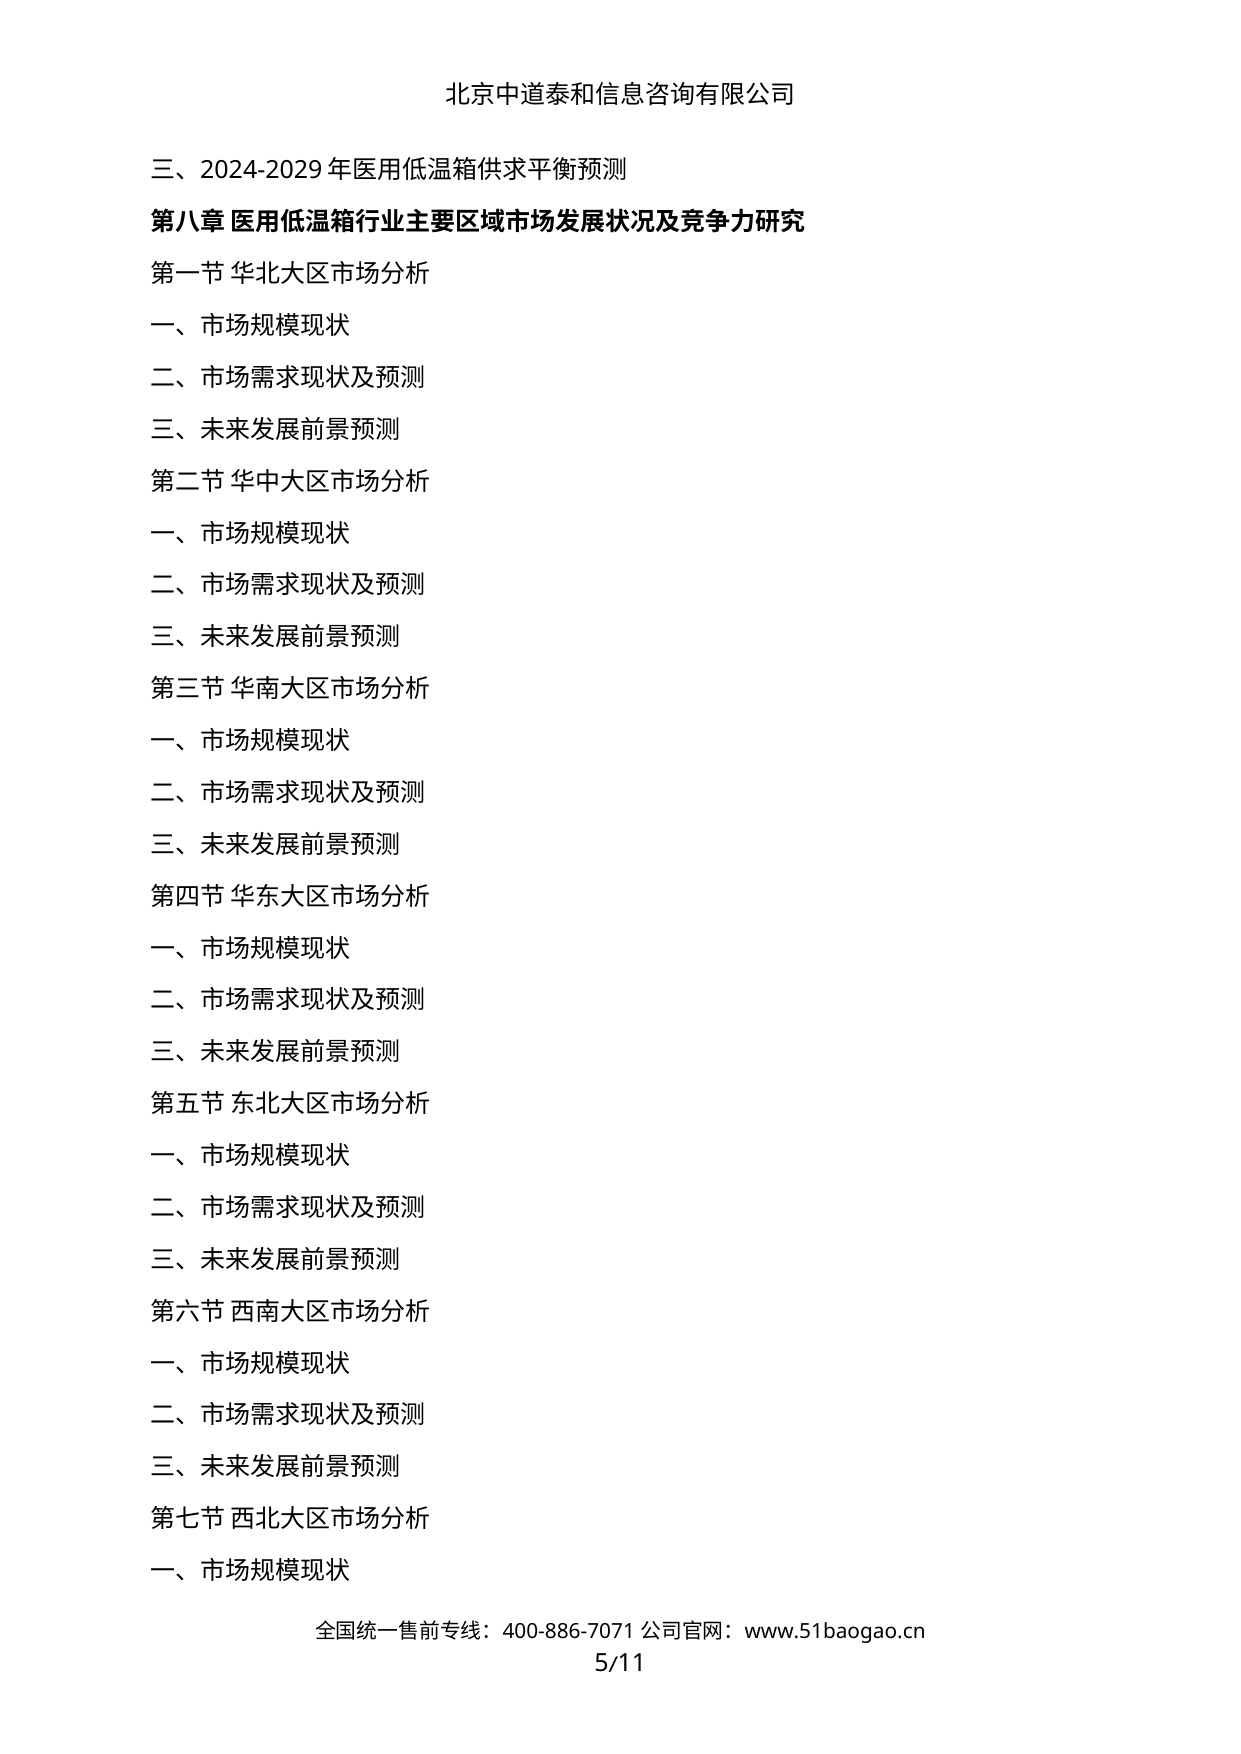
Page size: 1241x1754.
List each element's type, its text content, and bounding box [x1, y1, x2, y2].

text 三、未来发展前景预测 [150, 409, 1090, 446]
text 一、市场规模现状 [150, 721, 1090, 757]
text 一、市场规模现状 [150, 1551, 1090, 1587]
text 三、未来发展前景预测 [150, 1239, 1090, 1276]
text 三、未来发展前景预测 [150, 1447, 1090, 1483]
text 第五节 东北大区市场分析 [150, 1084, 1090, 1120]
text 第一节 华北大区市场分析 [150, 254, 1090, 290]
text 一、市场规模现状 [150, 1136, 1090, 1172]
text 一、市场规模现状 [150, 513, 1090, 549]
text 三、未来发展前景预测 [150, 617, 1090, 653]
text 第四节 华东大区市场分析 [150, 876, 1090, 912]
text 第六节 西南大区市场分析 [150, 1291, 1090, 1327]
text 二、市场需求现状及预测 [150, 357, 1090, 394]
text 三、未来发展前景预测 [150, 1032, 1090, 1068]
text 第七节 西北大区市场分析 [150, 1499, 1090, 1535]
text 一、市场规模现状 [150, 1343, 1090, 1379]
text 二、市场需求现状及预测 [150, 980, 1090, 1016]
text 第八章 医用低温箱行业主要区域市场发展状况及竞争力研究 [150, 202, 1090, 238]
text 二、市场需求现状及预测 [150, 565, 1090, 601]
text 三、2024-2029年医用低温箱供求平衡预测 [150, 150, 1090, 186]
text 一、市场规模现状 [150, 928, 1090, 964]
text 三、未来发展前景预测 [150, 824, 1090, 861]
text 二、市场需求现状及预测 [150, 772, 1090, 809]
text 二、市场需求现状及预测 [150, 1187, 1090, 1224]
text 第三节 华南大区市场分析 [150, 669, 1090, 705]
text 二、市场需求现状及预测 [150, 1395, 1090, 1431]
text 第二节 华中大区市场分析 [150, 461, 1090, 497]
text 一、市场规模现状 [150, 306, 1090, 342]
